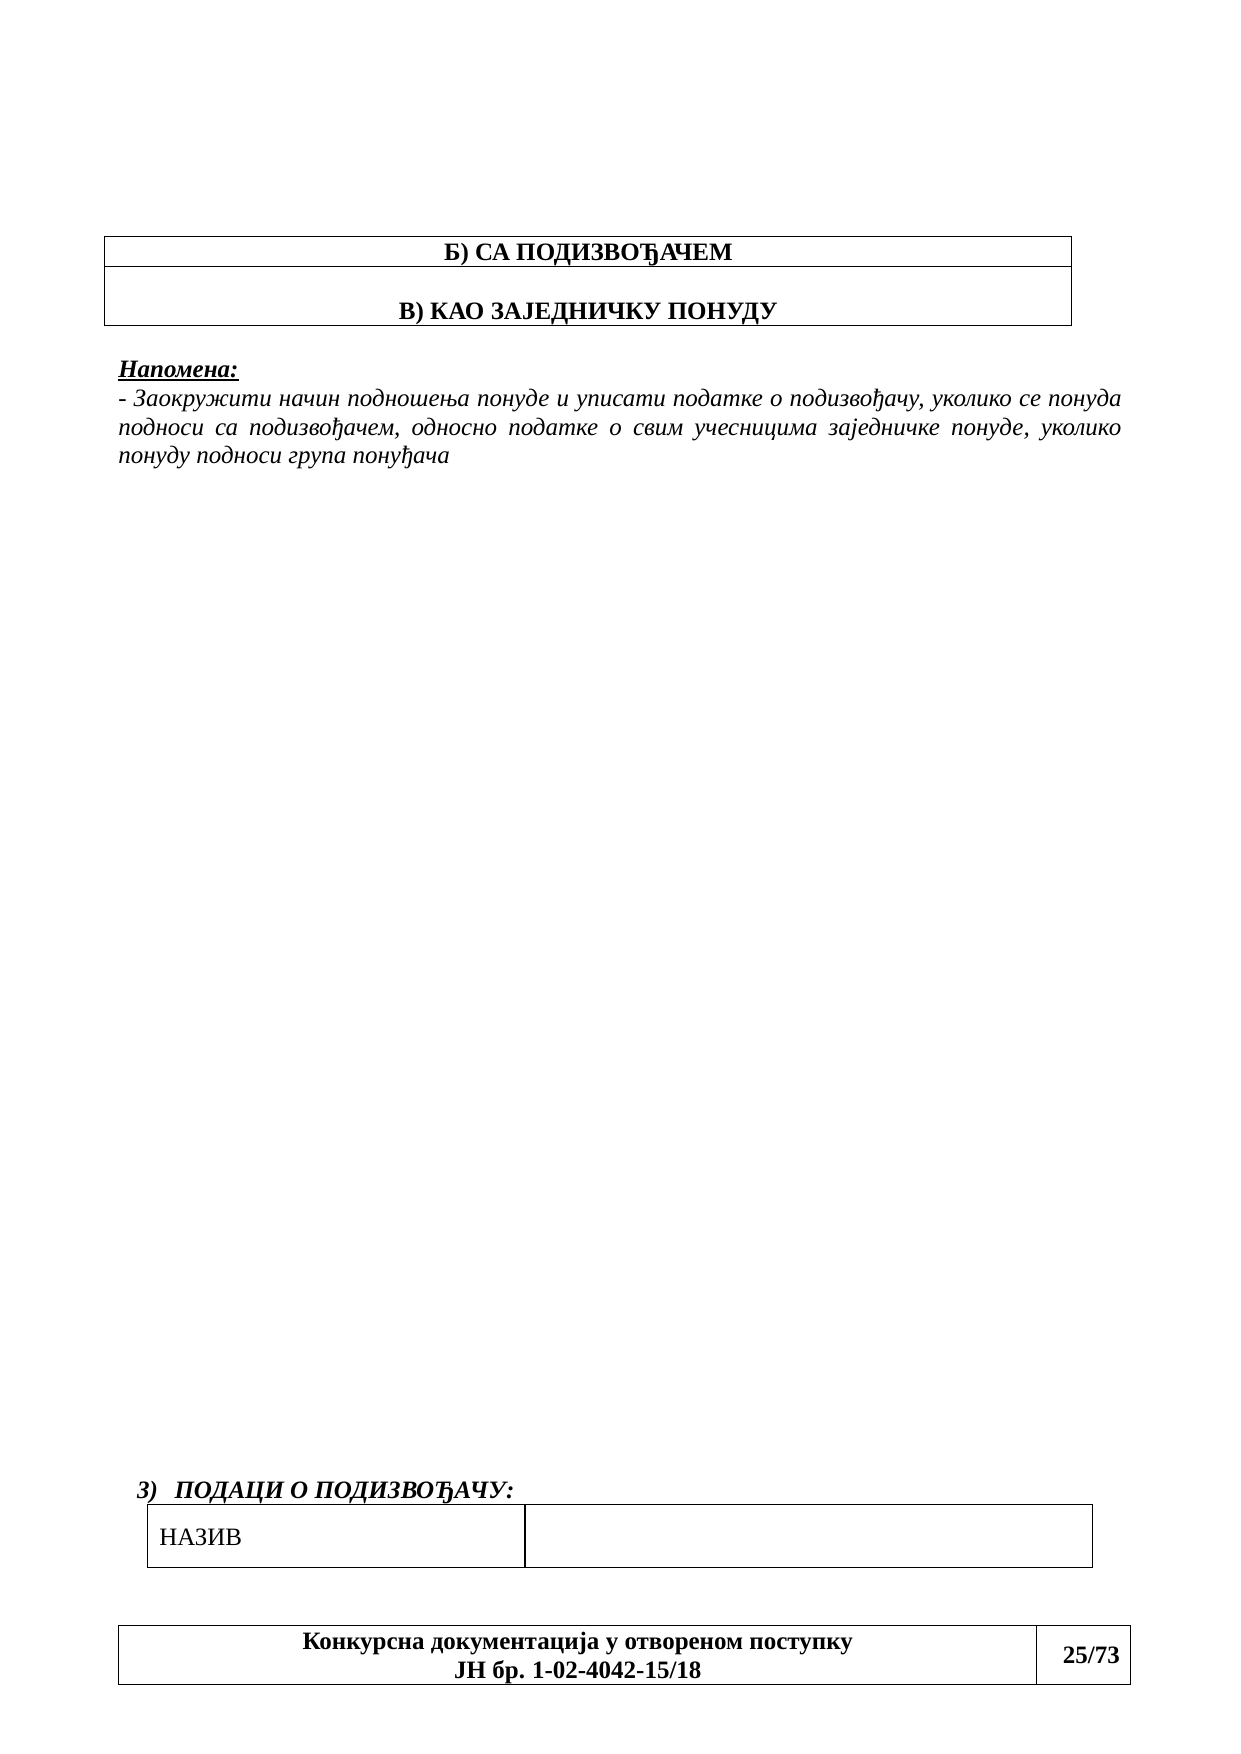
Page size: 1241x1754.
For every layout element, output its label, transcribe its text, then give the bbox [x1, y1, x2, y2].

table_header [526, 1505, 1092, 1567]
table_cell В) КАО ЗАЈЕДНИЧКУ ПОНУДУ [105, 267, 1071, 324]
text - Заокружити начин подношења понуде и уписати податке о подизвођачу, уколико се понуда подноси са подизвођачем, односно податке о свим учесницима заједничке понуде, уколико понуду подноси група понуђача [118, 383, 1122, 469]
table_cell Б) СА ПОДИЗВОЂАЧЕМ [105, 237, 1071, 266]
text Напомена: [118, 354, 1122, 383]
list ПОДАЦИ О ПОДИЗВОЂАЧУ: [137, 1476, 1122, 1504]
table_header НАЗИВ [148, 1505, 524, 1567]
